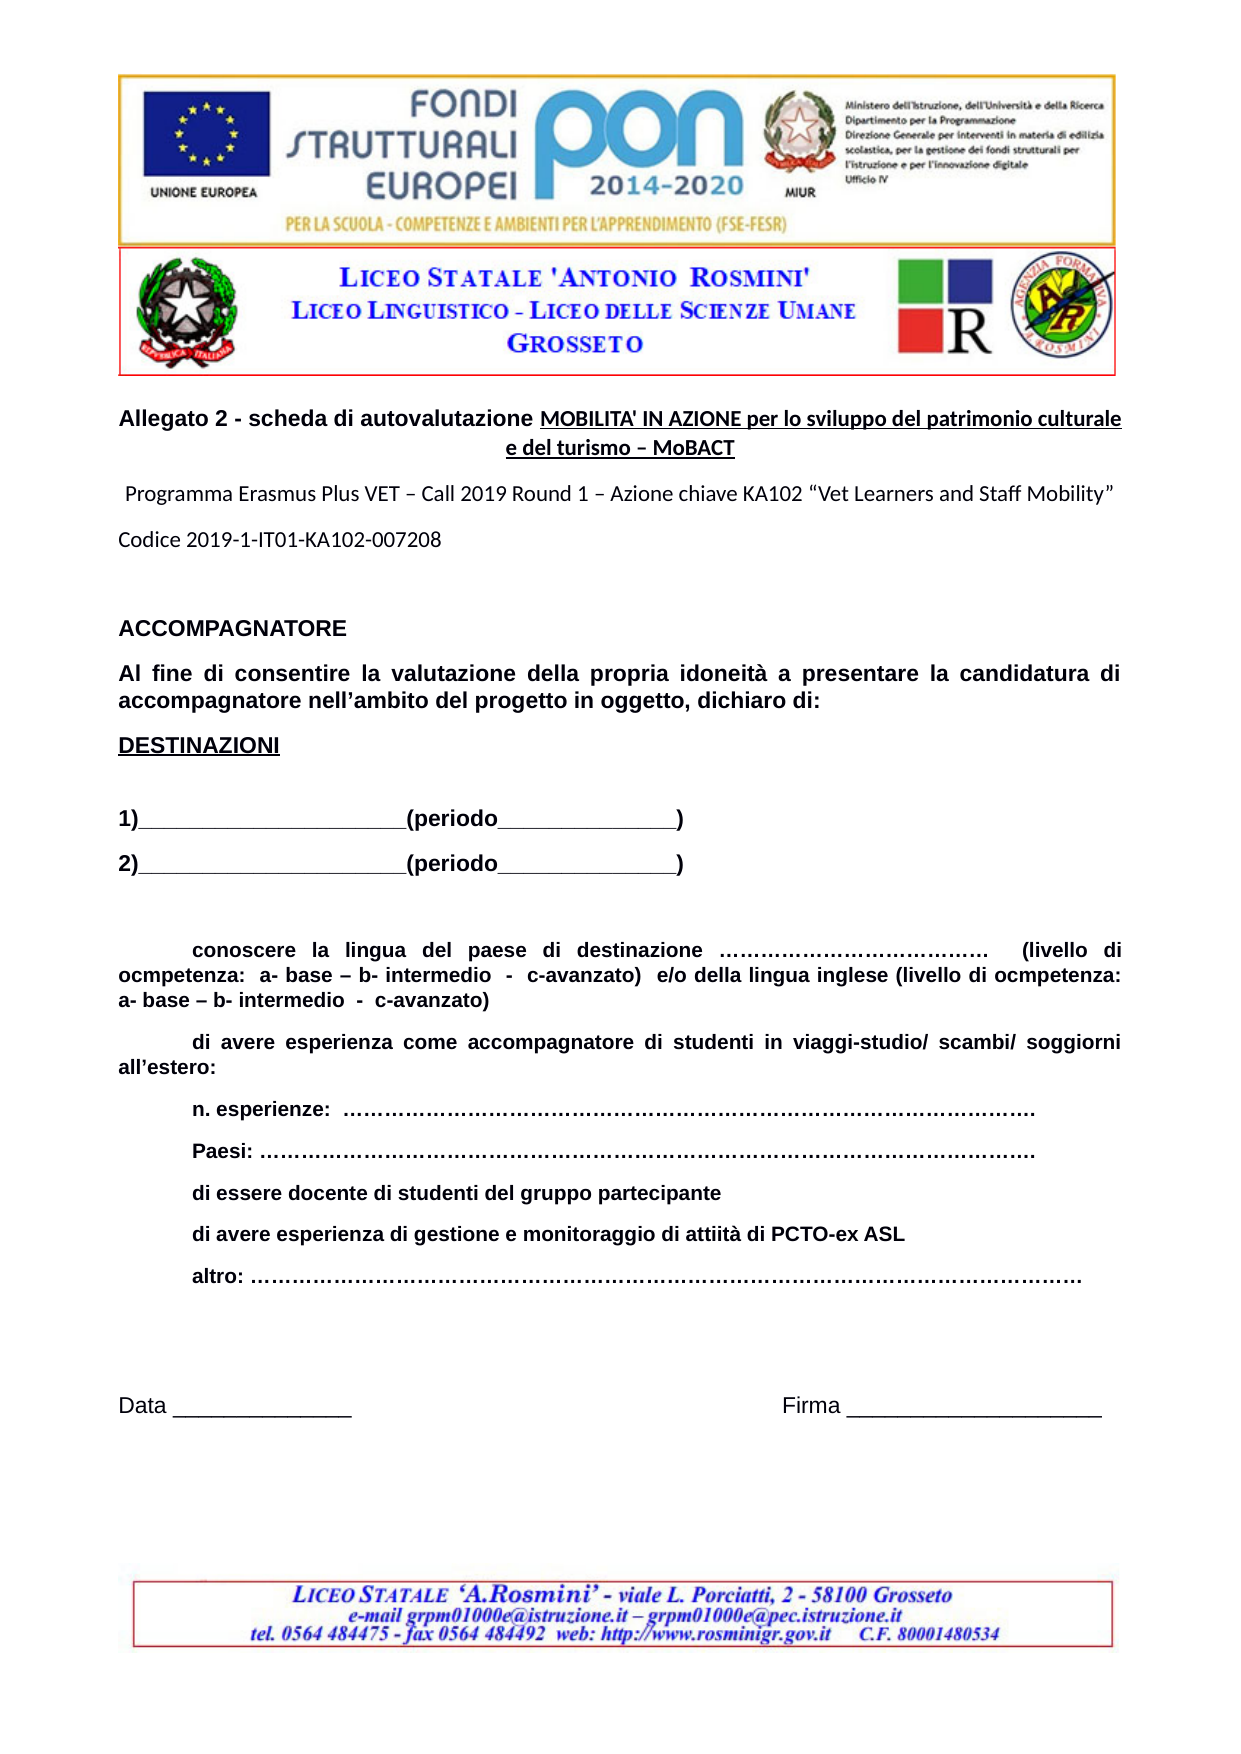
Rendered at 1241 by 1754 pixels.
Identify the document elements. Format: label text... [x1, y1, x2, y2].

text Al fine di consentire la valutazione della propria idoneità a presentare la candidatura di accompagnatore nell’ambito del progetto in oggetto, dichiaro di: [118, 660, 1122, 714]
text 1)_____________________(periodo______________) [118, 805, 1122, 832]
picture [118, 73, 1116, 376]
text di avere esperienza come accompagnatore di studenti in viaggi-studio/ scambi/ soggiorni all’estero: [118, 1030, 1122, 1079]
text altro: ………………………………………………………………………………………………………… [118, 1264, 1122, 1288]
text DESTINAZIONI [118, 732, 1122, 787]
text 2)_____________________(periodo______________) [118, 849, 1122, 876]
text Data ______________ Firma ____________________ [118, 1392, 1122, 1418]
picture [118, 1563, 1120, 1653]
text Codice 2019-1-IT01-KA102-007208 [118, 525, 1122, 553]
text n. esperienze: ………………………………………………………………………………………. [118, 1097, 1122, 1121]
text di avere esperienza di gestione e monitoraggio di attiità di PCTO-ex ASL [118, 1222, 1122, 1246]
text Paesi: …………………………………………………………………………………………………. [118, 1139, 1122, 1163]
text ACCOMPAGNATORE [118, 615, 1122, 642]
text Allegato 2 - scheda di autovalutazione MOBILITA' IN AZIONE per lo sviluppo del patrimonio culturale e del turismo – MoBACT [118, 404, 1122, 461]
text conoscere la lingua del paese di destinazione ………………………………… (livello di ocmpetenza: a- base – b- intermedio - c-avanzato) e/o della lingua inglese (livello di ocmpetenza: a- base – b- intermedio - c-avanzato) [118, 938, 1122, 1012]
text di essere docente di studenti del gruppo partecipante [118, 1181, 1122, 1204]
text Programma Erasmus Plus VET – Call 2019 Round 1 – Azione chiave KA102 “Vet Learners and Staff Mobility” [118, 479, 1122, 507]
